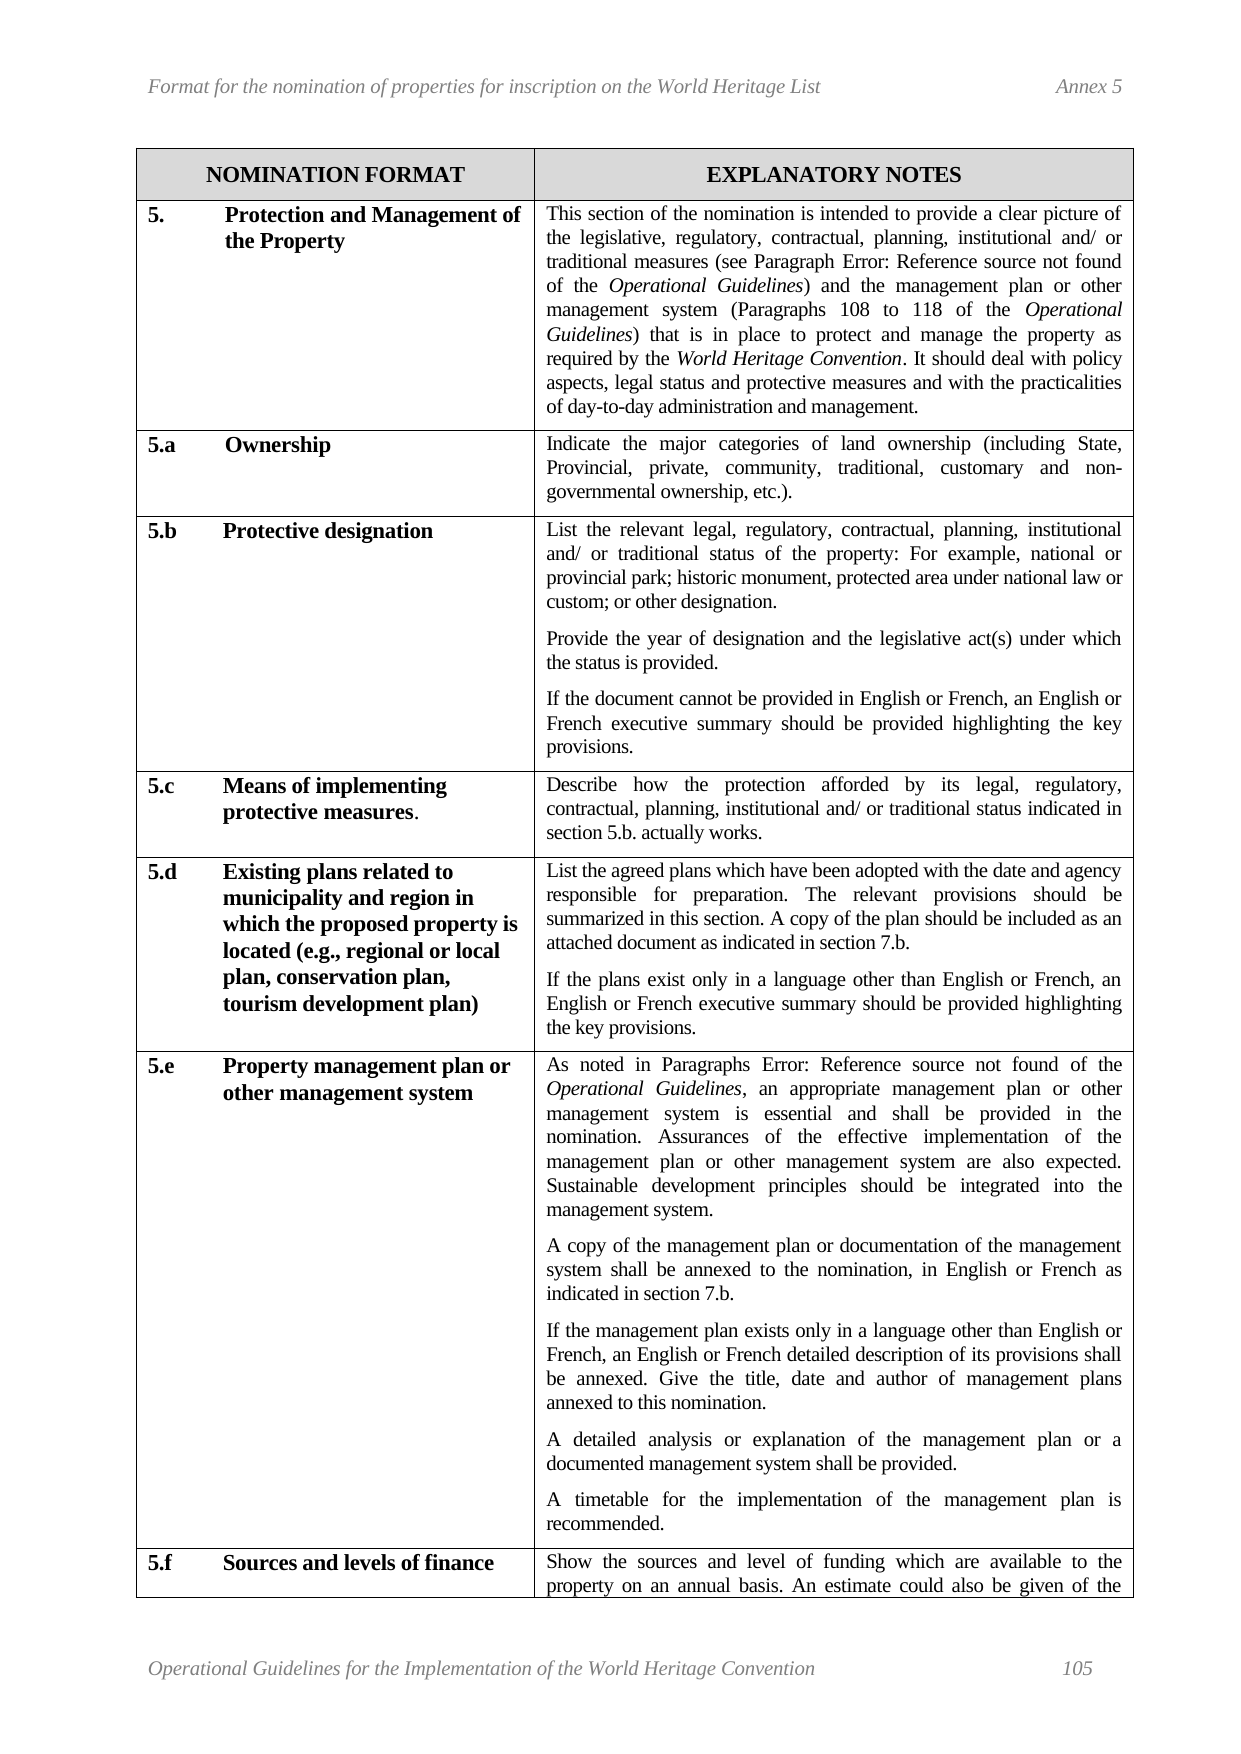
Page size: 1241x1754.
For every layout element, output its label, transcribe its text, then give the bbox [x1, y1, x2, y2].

table_cell 5.e Property management plan or other management system [137, 1052, 534, 1548]
table_cell 5.b Protective designation [137, 517, 534, 771]
table_cell 5. Protection and Management of the Property [137, 201, 534, 430]
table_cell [535, 1549, 1133, 1597]
table_cell Describe how the protection afforded by its legal, regulatory, contractual, planning, institutional and/ or traditional status indicated in section 5.b. actually works. [535, 772, 1133, 857]
table_header Explanatory NoteS [535, 149, 1133, 200]
table_cell As noted in Paragraphs 132 of the Operational Guidelines, an appropriate management plan or other management system is essential and shall be provided in the nomination. Assurances of the effective implementation of the management plan or other management system are also expected. Sustainable development principles should be integrated into the management system. A copy of the management plan or documentation of the management system shall be annexed to the nomination, in English or French as indicated in section 7.b. If the management plan exists only in a language other than English or French, an English or French detailed description of its provisions shall be annexed. Give the title, date and author of management plans annexed to this nomination. A detailed analysis or explanation of the management plan or a documented management system shall be provided. A timetable for the implementation of the management plan is recommended. [535, 1052, 1133, 1548]
table_cell 5.a Ownership [137, 431, 534, 516]
table_cell 5.c Means of implementing protective measures. [137, 772, 534, 857]
table_cell List the agreed plans which have been adopted with the date and agency responsible for preparation. The relevant provisions should be summarized in this section. A copy of the plan should be included as an attached document as indicated in section 7.b. If the plans exist only in a language other than English or French, an English or French executive summary should be provided highlighting the key provisions. [535, 858, 1133, 1051]
table_cell List the relevant legal, regulatory, contractual, planning, institutional and/ or traditional status of the property: For example, national or provincial park; historic monument, protected area under national law or custom; or other designation. Provide the year of designation and the legislative act(s) under which the status is provided. If the document cannot be provided in English or French, an English or French executive summary should be provided highlighting the key provisions. [535, 517, 1133, 771]
table_cell Indicate the major categories of land ownership (including State, Provincial, private, community, traditional, customary and non-governmental ownership, etc.). [535, 431, 1133, 516]
table_cell 5.f Sources and levels of finance [137, 1549, 534, 1597]
table_cell 5.d Existing plans related to municipality and region in which the proposed property is located (e.g., regional or local plan, conservation plan, tourism development plan) [137, 858, 534, 1051]
table_header NOMINATION Format [137, 149, 534, 200]
